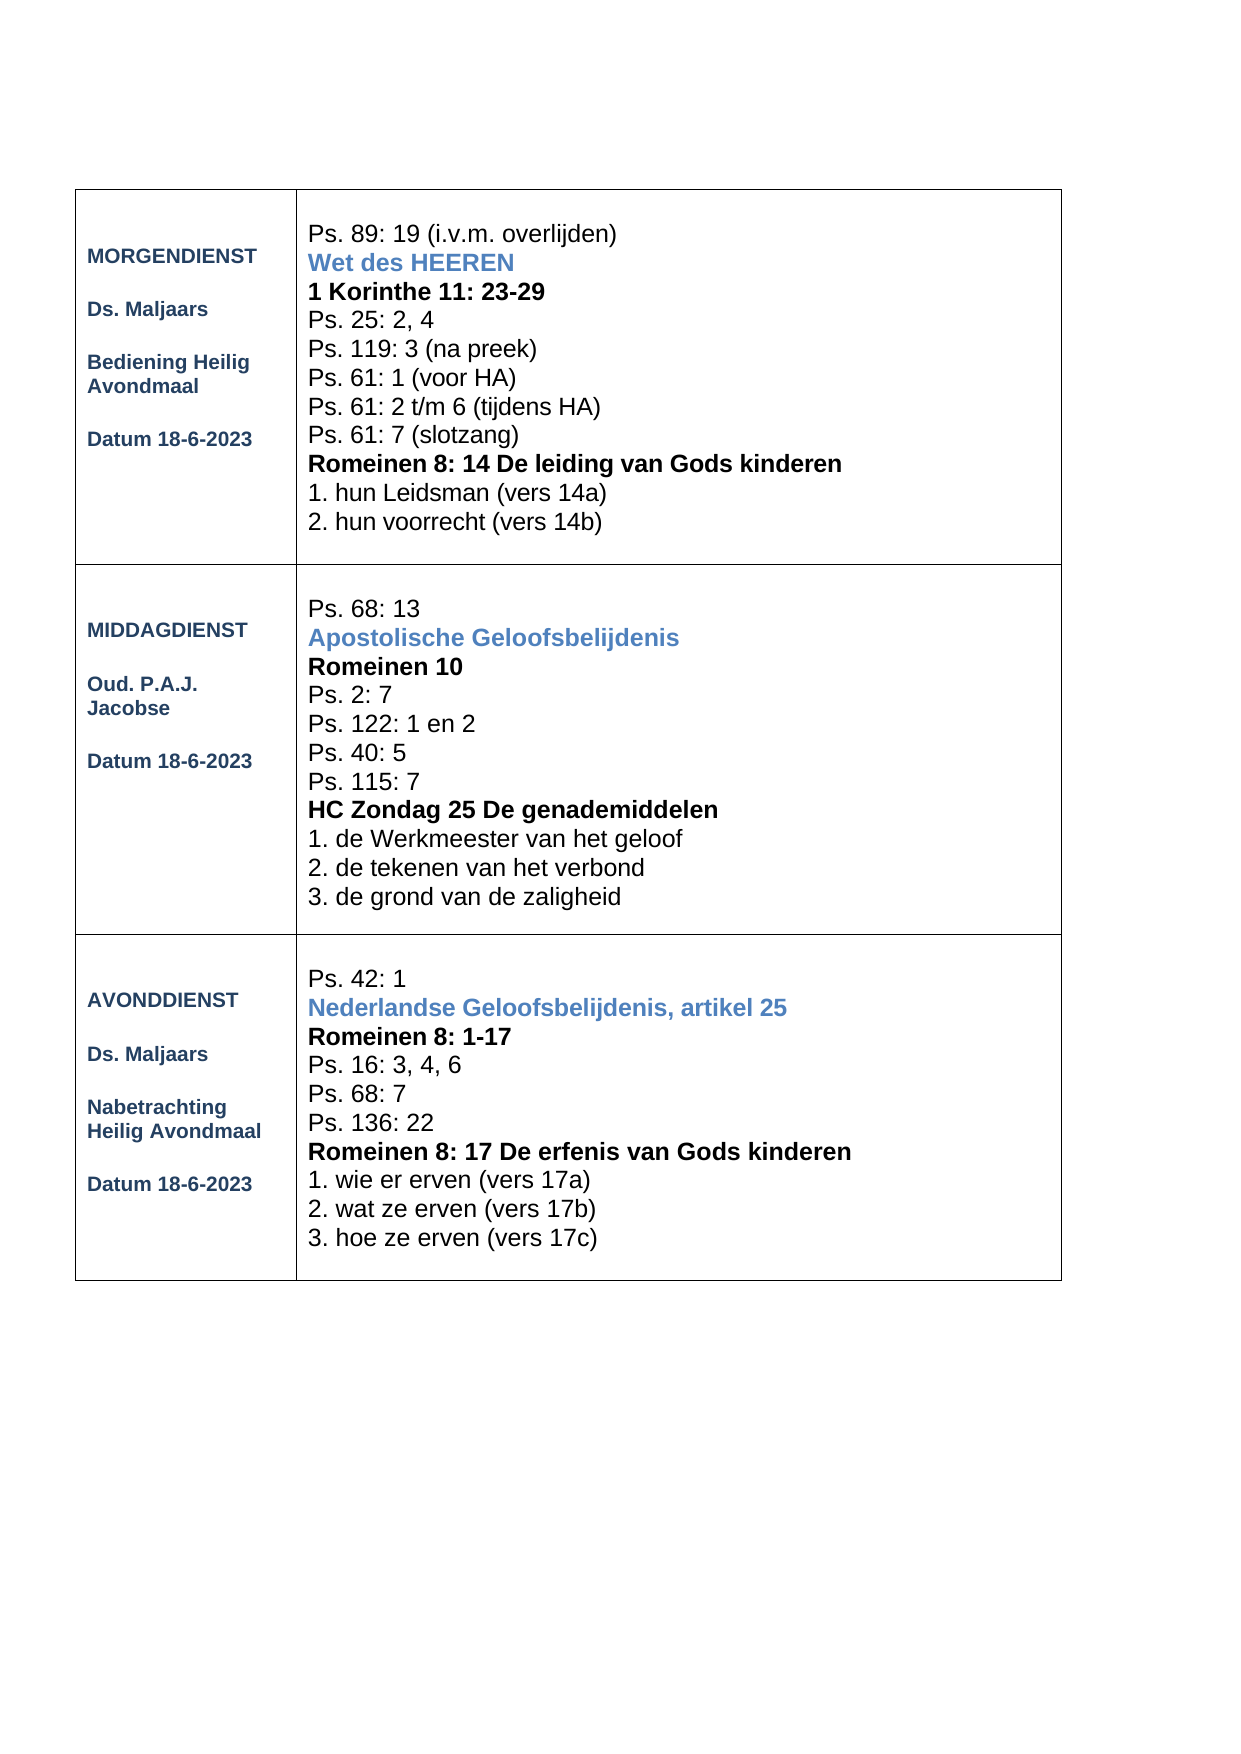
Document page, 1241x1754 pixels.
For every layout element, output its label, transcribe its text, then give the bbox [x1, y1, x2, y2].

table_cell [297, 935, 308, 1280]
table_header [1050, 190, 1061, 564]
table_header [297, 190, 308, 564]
table_cell Ps. 68: 13 Apostolische Geloofsbelijdenis Romeinen 10 Ps. 2: 7 Ps. 122: 1 en 2 Ps. 40: 5 Ps. 115: 7 HC Zondag 25 De genademiddelen 1. de Werkmeester van het geloof 2. de tekenen van het verbond 3. de grond van de zaligheid [297, 565, 1061, 934]
table_cell AVONDDIENST Ds. Maljaars Nabetrachting Heilig Avondmaal Datum 18-6-2023 [76, 935, 296, 1280]
table_header MORGENDIENST Ds. Maljaars Bediening Heilig Avondmaal Datum 18-6-2023 [76, 190, 296, 564]
table_cell MIDDAGDIENST Oud. P.A.J. Jacobse Datum 18-6-2023 [76, 565, 296, 934]
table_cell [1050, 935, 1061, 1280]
